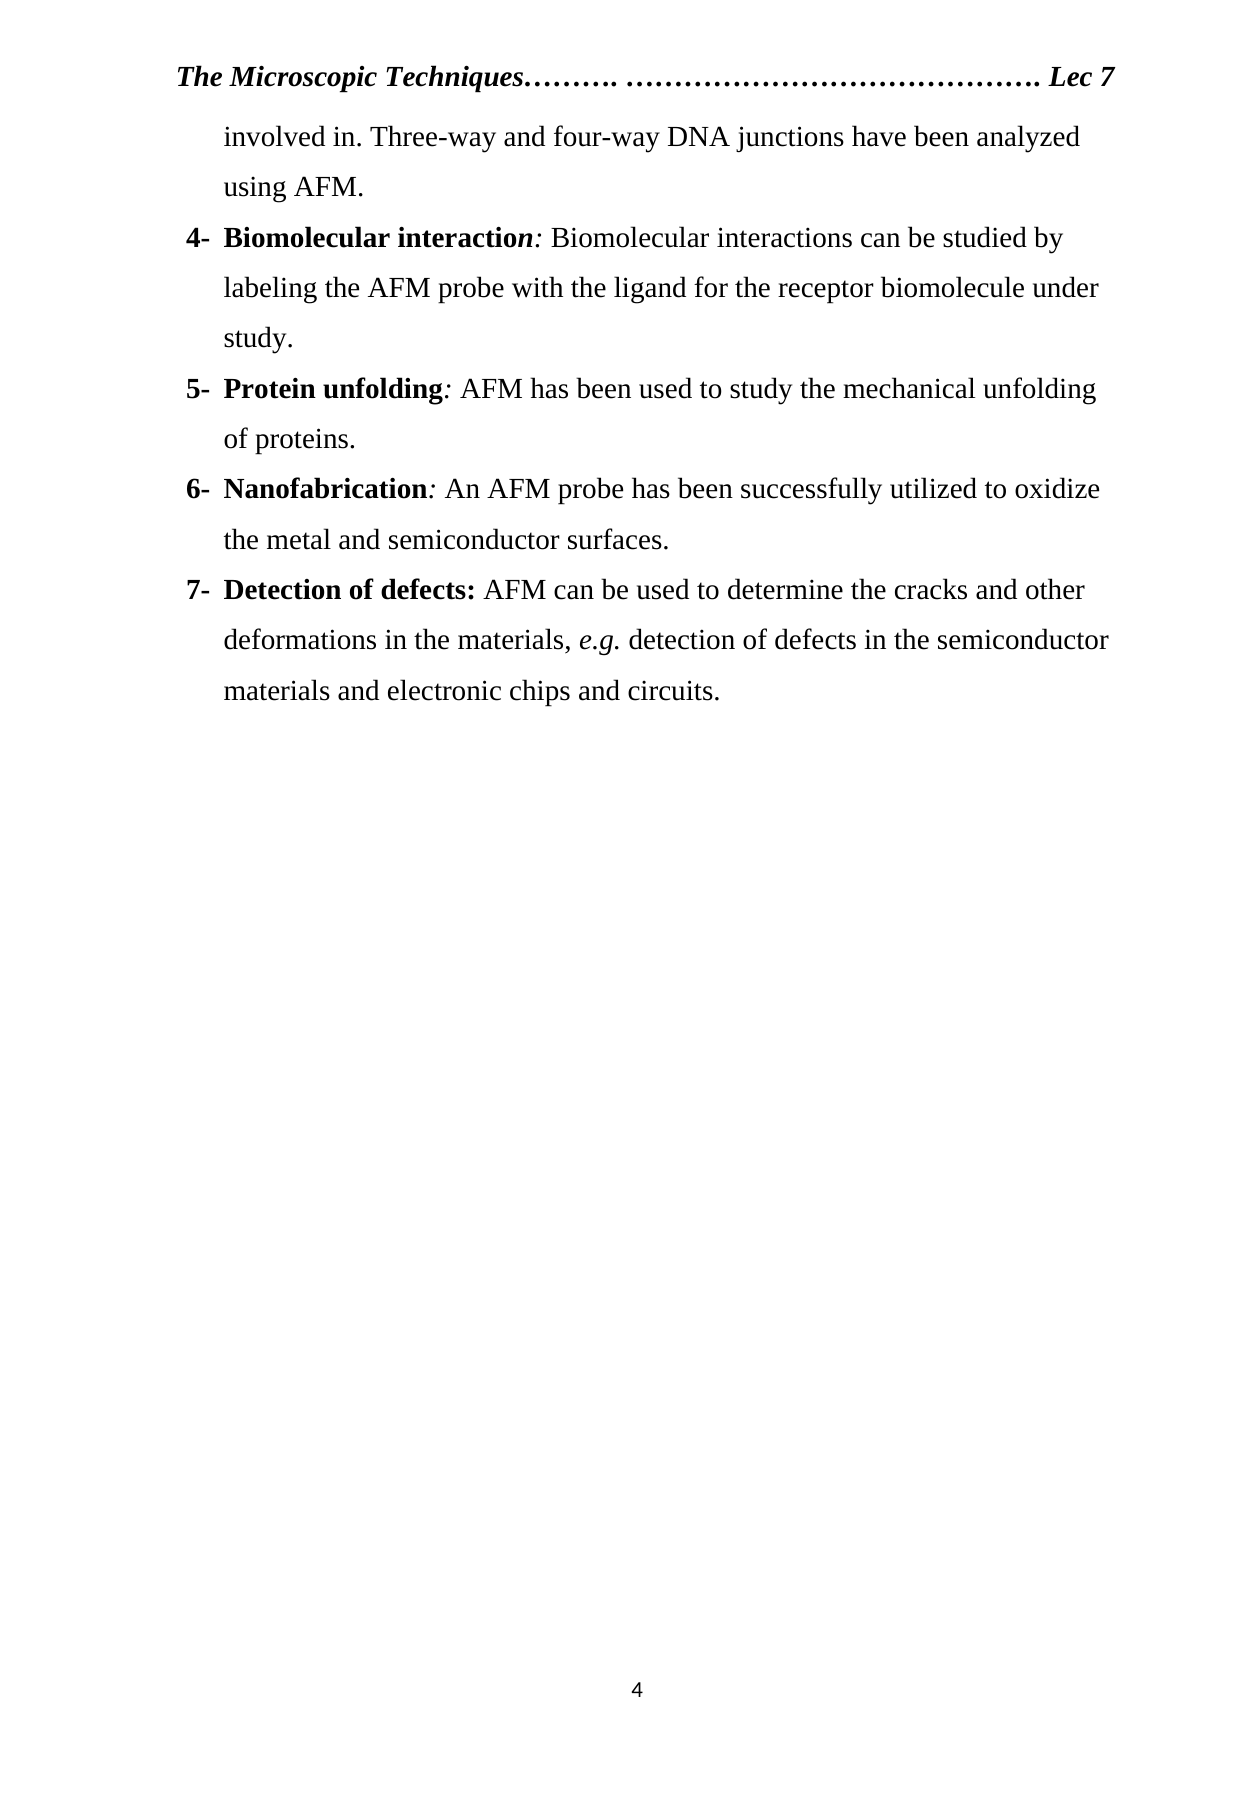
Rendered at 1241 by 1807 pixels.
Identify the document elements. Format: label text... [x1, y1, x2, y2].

list Nanofabrication: An AFM probe has been successfully utilized to oxidize the metal and semiconductor surfaces. [186, 471, 1117, 555]
list Protein unfolding: AFM has been used to study the mechanical unfolding of proteins. [186, 371, 1117, 455]
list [186, 119, 1117, 203]
list Biomolecular interaction: Biomolecular interactions can be studied by labeling the AFM probe with the ligand for the receptor biomolecule under study. [186, 220, 1117, 354]
list Detection of defects: AFM can be used to determine the cracks and other deformations in the materials, e.g. detection of defects in the semiconductor materials and electronic chips and circuits. [186, 572, 1117, 706]
